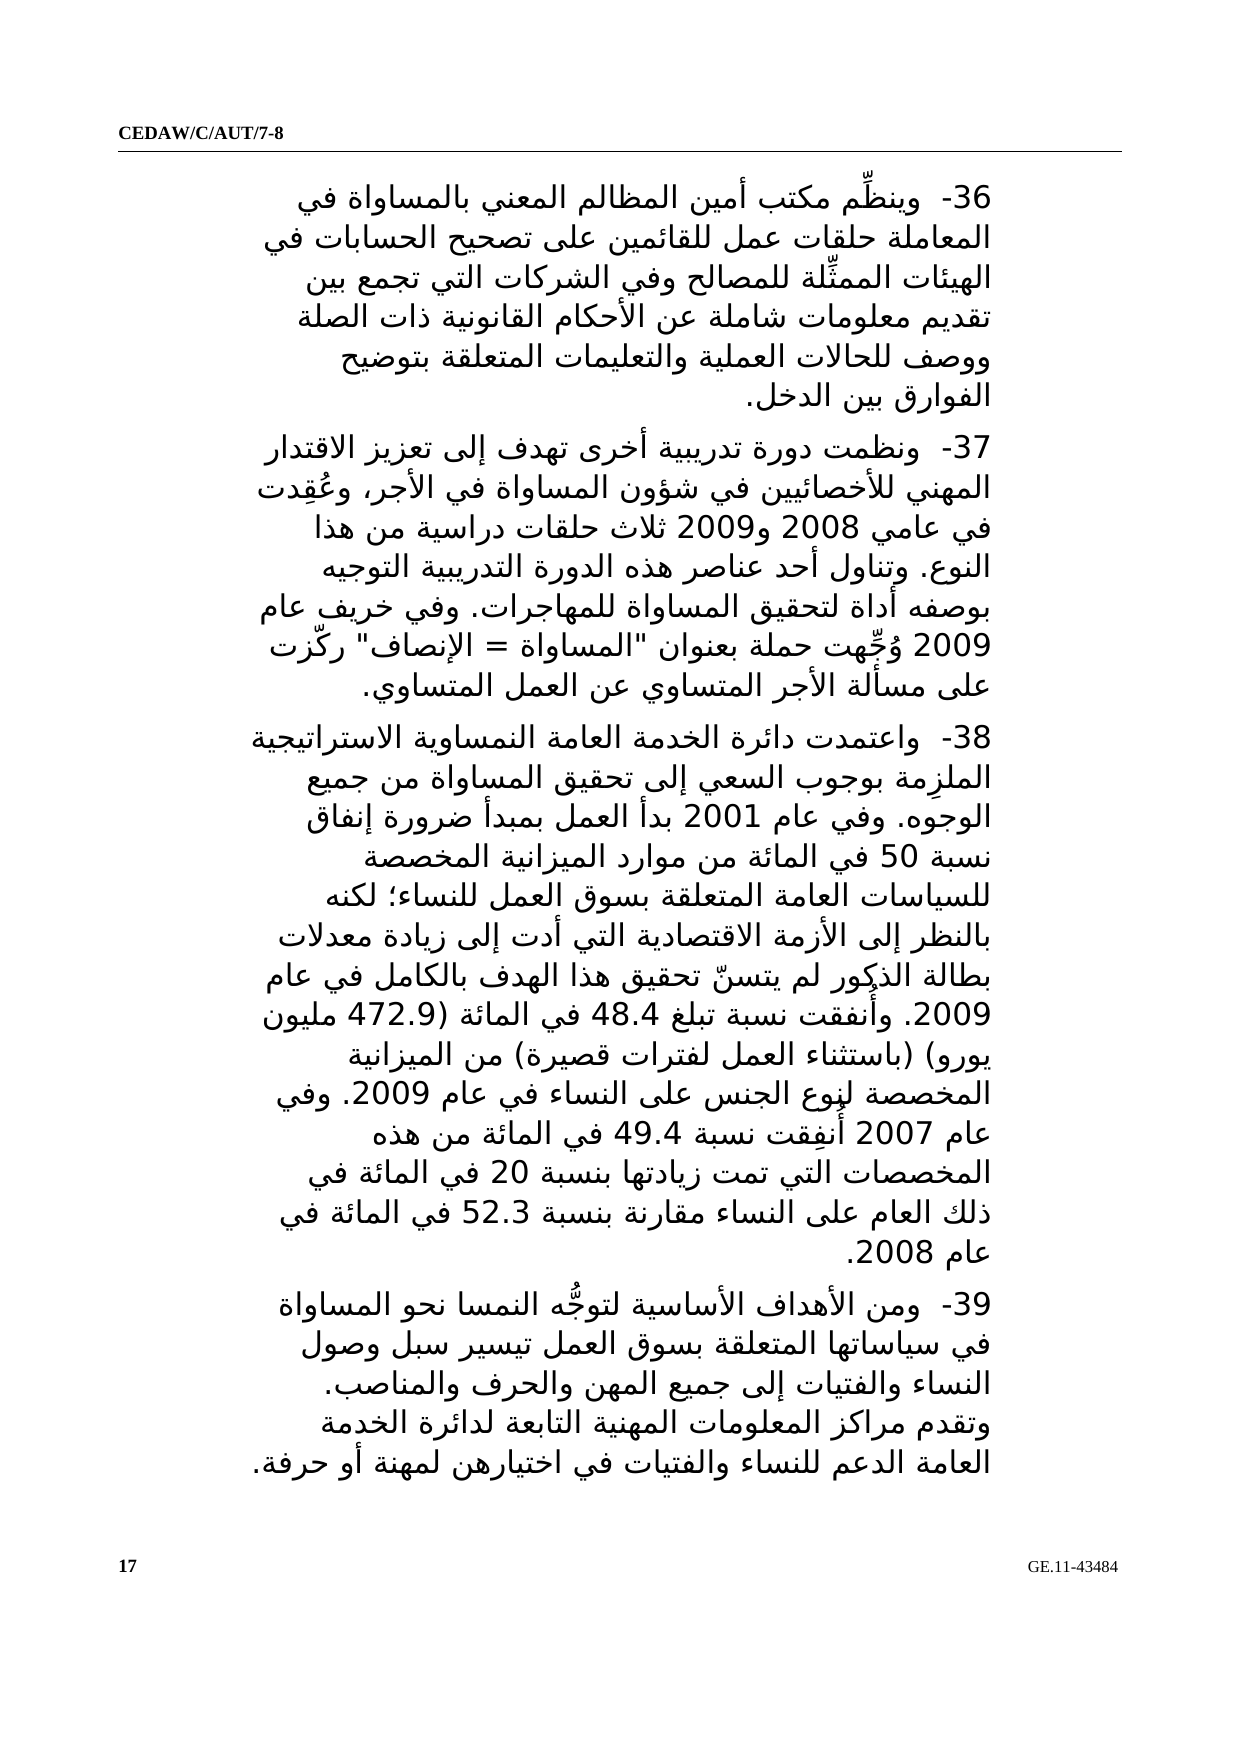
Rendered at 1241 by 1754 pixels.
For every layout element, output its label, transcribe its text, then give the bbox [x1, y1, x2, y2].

text 37- ونظمت دورة تدريبية أخرى تهدف إلى تعزيز الاقتدار المهني للأخصائيين في شؤون المساواة في الأجر، وعُقِدت في عامي 2008 و2009 ثلاث حلقات دراسية من هذا النوع. وتناول أحد عناصر هذه الدورة التدريبية التوجيه بوصفه أداة لتحقيق المساواة للمهاجرات. وفي خريف عام 2009 وُجِّهت حملة بعنوان "المساواة = الإنصاف" ركّزت على مسألة الأجر المتساوي عن العمل المتساوي. [248, 427, 992, 704]
text 36- وينظِّم مكتب أمين المظالم المعني بالمساواة في المعاملة حلقات عمل للقائمين على تصحيح الحسابات في الهيئات الممثِّلة للمصالح وفي الشركات التي تجمع بين تقديم معلومات شاملة عن الأحكام القانونية ذات الصلة ووصف للحالات العملية والتعليمات المتعلقة بتوضيح الفوارق بين الدخل. [248, 177, 992, 415]
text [248, 1283, 992, 1481]
text 38- واعتمدت دائرة الخدمة العامة النمساوية الاستراتيجية الملزِمة بوجوب السعي إلى تحقيق المساواة من جميع الوجوه. وفي عام 2001 بدأ العمل بمبدأ ضرورة إنفاق نسبة 50 في المائة من موارد الميزانية المخصصة للسياسات العامة المتعلقة بسوق العمل للنساء؛ لكنه بالنظر إلى الأزمة الاقتصادية التي أدت إلى زيادة معدلات بطالة الذكور لم يتسنّ تحقيق هذا الهدف بالكامل في عام 2009. وأُنفقت نسبة تبلغ 48.4 في المائة (472.9 مليون يورو) (باستثناء العمل لفترات قصيرة) من الميزانية المخصصة لنوع الجنس على النساء في عام 2009. وفي عام 2007 أُنفِقت نسبة 49.4 في المائة من هذه المخصصات التي تمت زيادتها بنسبة 20 في المائة في ذلك العام على النساء مقارنة بنسبة 52.3 في المائة في عام 2008. [248, 717, 992, 1271]
